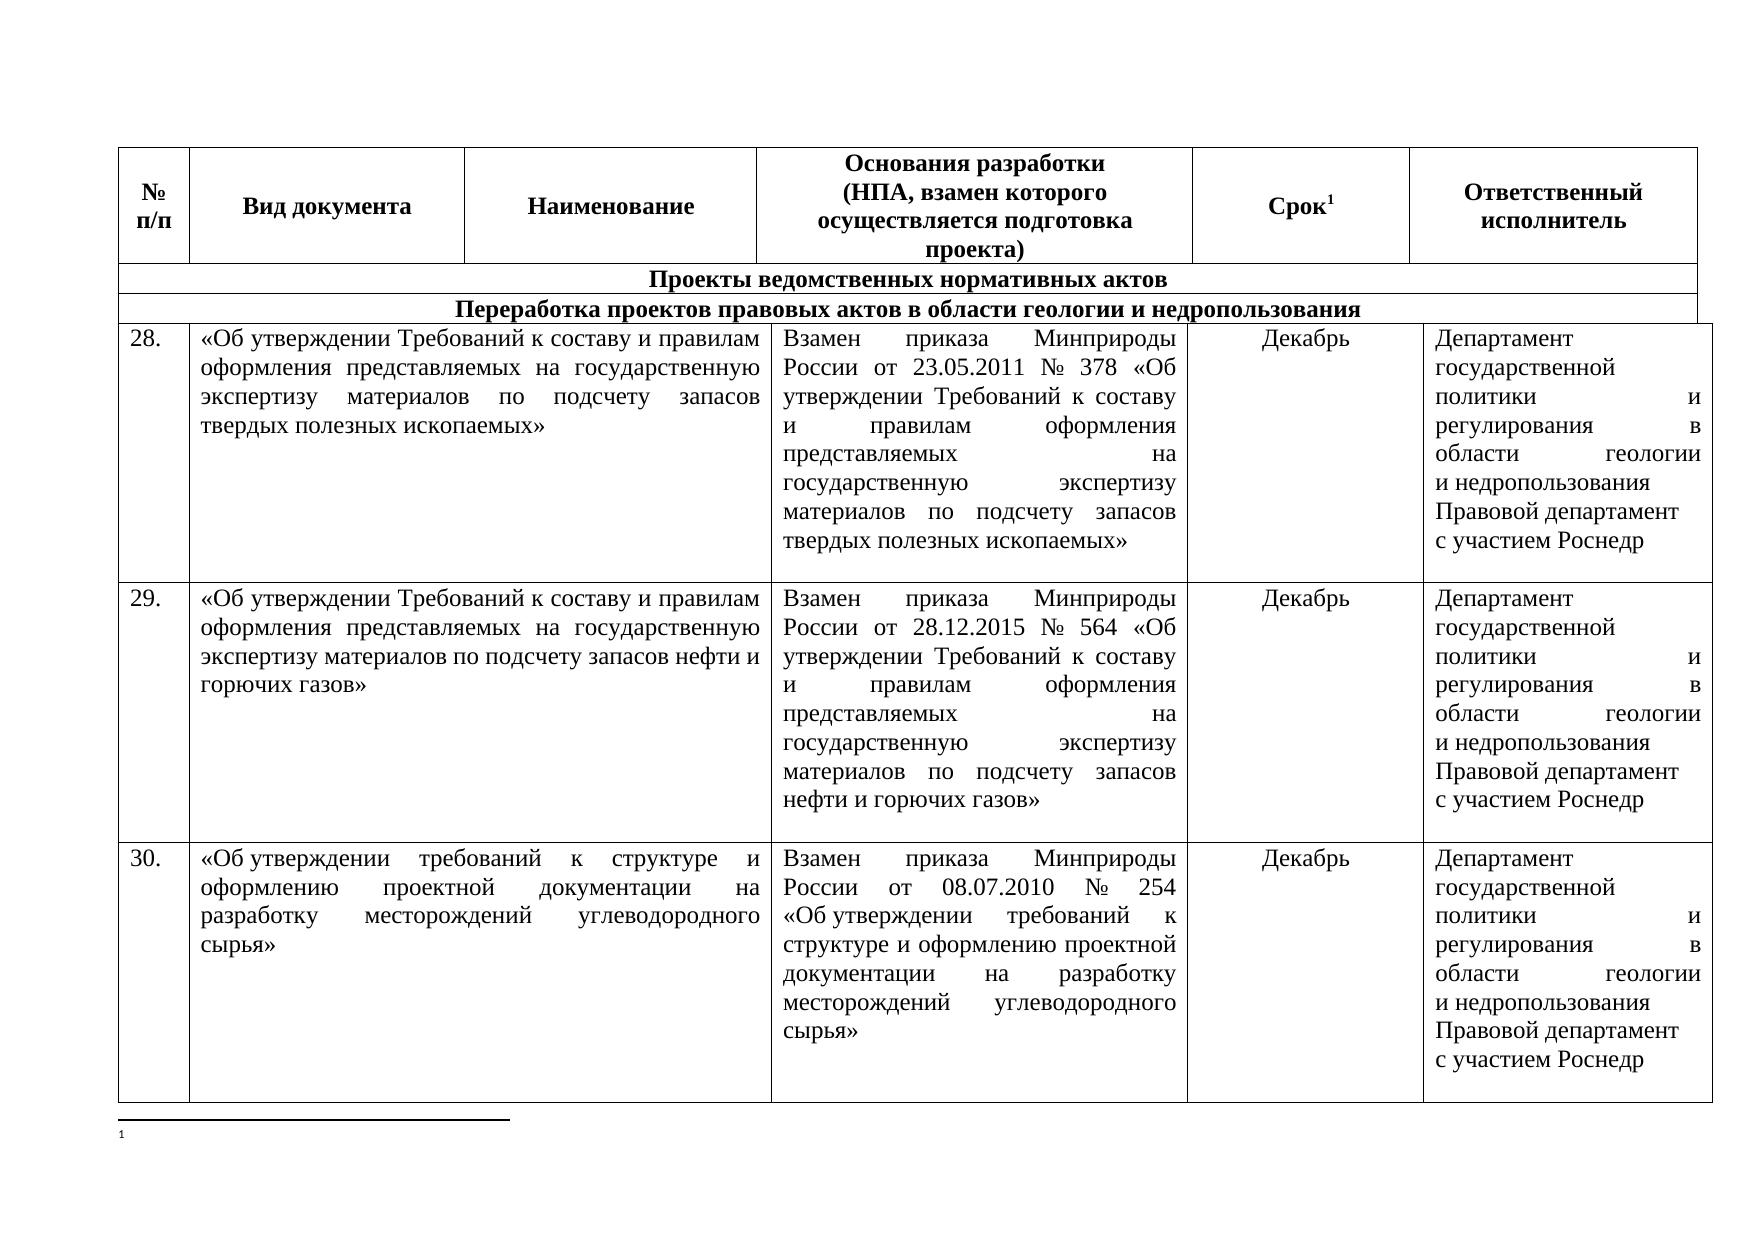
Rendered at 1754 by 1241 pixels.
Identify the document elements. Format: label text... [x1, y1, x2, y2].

table_header Основания разработки (НПА, взамен которого осуществляется подготовка проекта) [757, 148, 1192, 263]
table_header Наименование [465, 148, 756, 263]
table_cell Проекты ведомственных нормативных актов [119, 264, 1697, 293]
table_cell «Об утверждении Требований к составу и правилам оформления представляемых на государственную экспертизу материалов по подсчету запасов нефти и горючих газов» [190, 583, 771, 842]
table_cell Взамен приказа Минприроды России от 23.05.2011 № 378 «Об утверждении Требований к составу и правилам оформления представляемых на государственную экспертизу материалов по подсчету запасов твердых полезных ископаемых» [772, 324, 1187, 582]
table_cell Взамен приказа Минприроды России от 28.12.2015 № 564 «Об утверждении Требований к составу и правилам оформления представляемых на государственную экспертизу материалов по подсчету запасов нефти и горючих газов» [772, 583, 1187, 842]
table_cell «Об утверждении требований к структуре и оформлению проектной документации на разработку месторождений углеводородного сырья» [190, 843, 771, 1102]
table_cell Департамент государственной политики и регулирования в области геологии и недропользования Правовой департамент с участием Роснедр [1424, 324, 1712, 582]
table_cell «Об утверждении Требований к составу и правилам оформления представляемых на государственную экспертизу материалов по подсчету запасов твердых полезных ископаемых» [190, 324, 771, 582]
table_header Вид документа [190, 148, 464, 263]
table_cell Декабрь [1188, 324, 1423, 582]
table_cell Декабрь [1188, 843, 1423, 1102]
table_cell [1424, 843, 1712, 1102]
table_cell Декабрь [1188, 583, 1423, 842]
table_header Срок [1193, 148, 1409, 263]
table_header Ответственный исполнитель [1410, 148, 1697, 263]
table_cell [119, 843, 189, 1102]
table_header № п/п [119, 148, 189, 263]
table_cell Переработка проектов правовых актов в области геологии и недропользования [119, 294, 1697, 322]
table_cell [119, 324, 189, 582]
table_cell Взамен приказа Минприроды России от 08.07.2010 № 254 «Об утверждении требований к структуре и оформлению проектной документации на разработку месторождений углеводородного сырья» [772, 843, 1187, 1102]
table_cell Департамент государственной политики и регулирования в области геологии и недропользования Правовой департамент с участием Роснедр [1424, 583, 1712, 842]
table_cell [119, 583, 189, 842]
